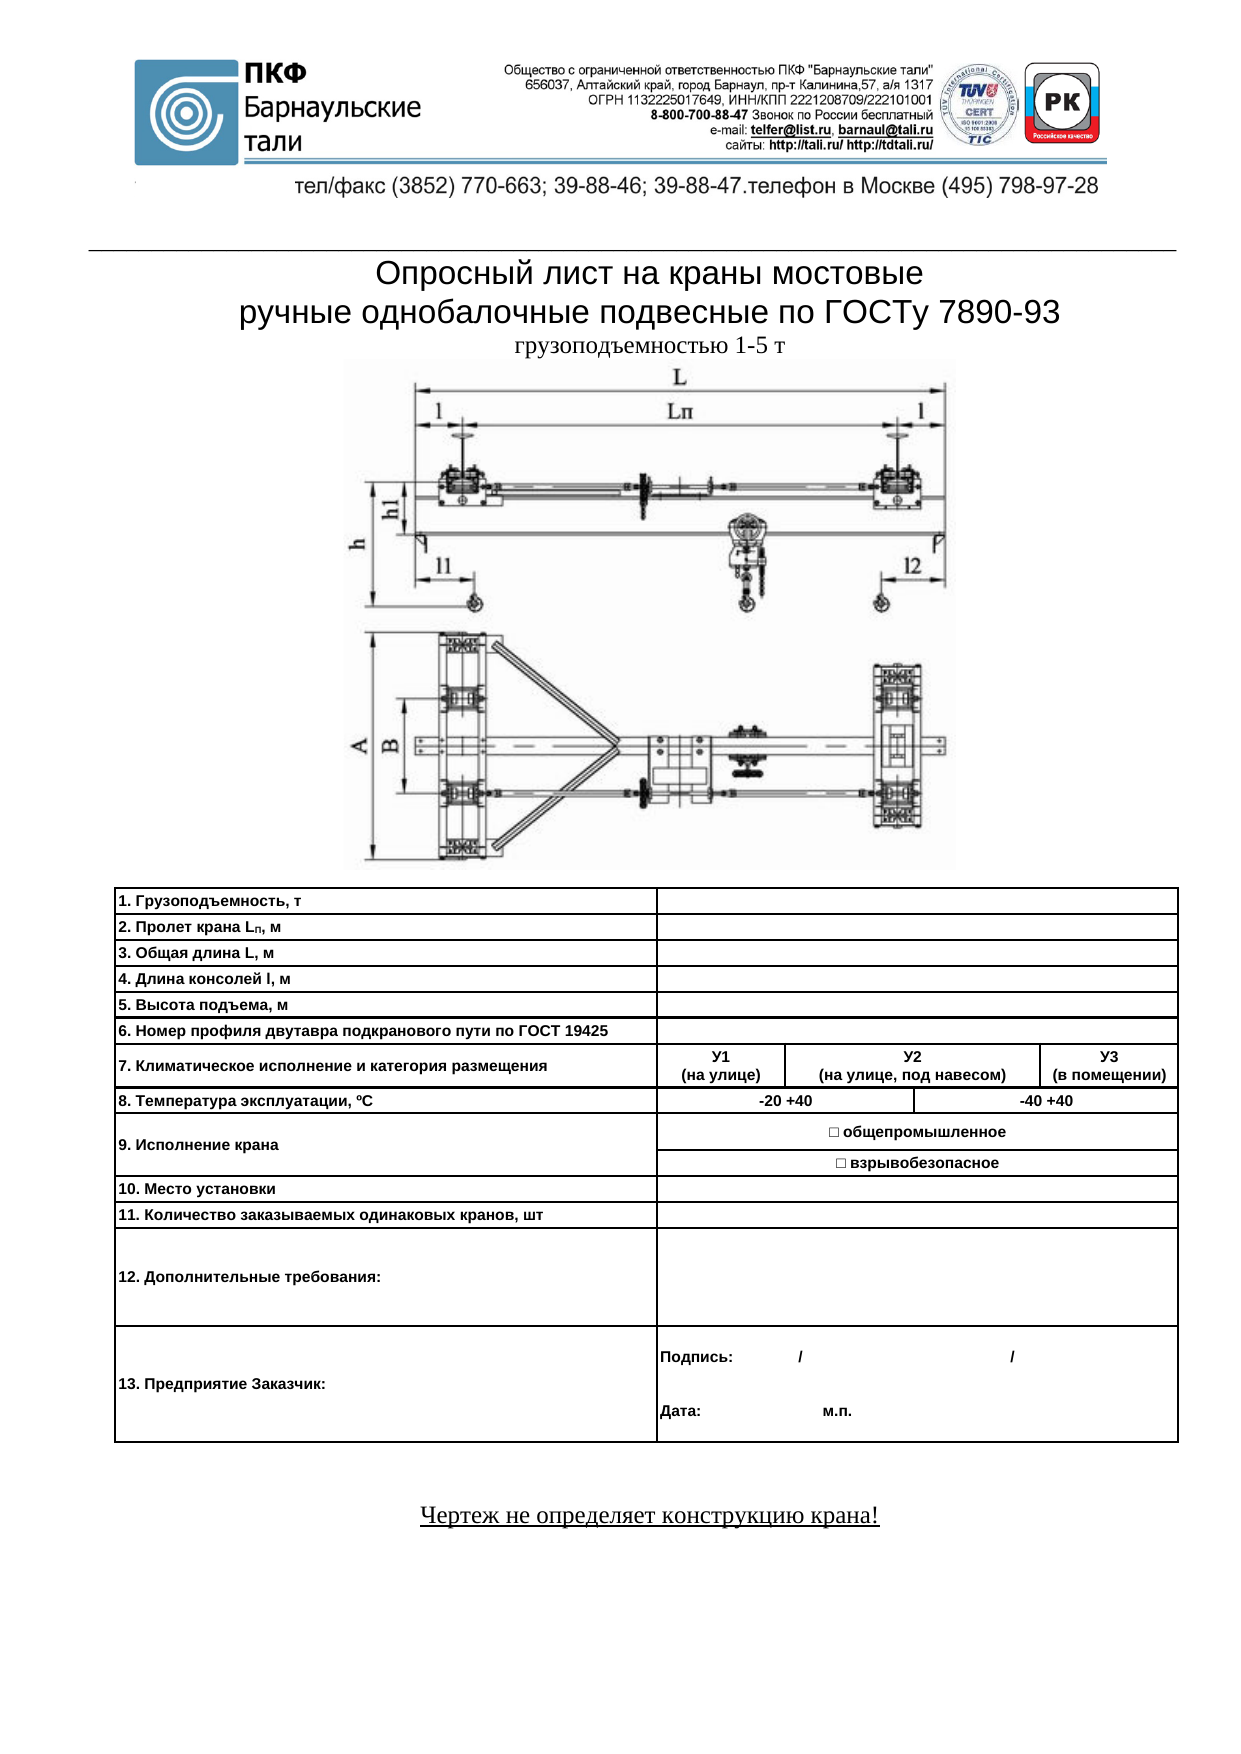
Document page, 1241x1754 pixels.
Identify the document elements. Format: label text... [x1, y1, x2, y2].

table_cell [658, 1019, 1177, 1042]
table_cell 9. Исполнение крана [116, 1114, 656, 1175]
table_cell [658, 1203, 1177, 1227]
picture [343, 359, 956, 870]
table_cell 11. Количество заказываемых одинаковых кранов, шт [116, 1203, 656, 1227]
table_cell -20 +40 [658, 1089, 913, 1112]
text Чертеж не определяет конструкцию крана! [118, 1500, 1181, 1529]
table_cell 12. Дополнительные требования: [116, 1229, 656, 1325]
text _______________________________________________________________________________________ [88, 225, 1181, 253]
table_cell 4. Длина консолей l, м [116, 967, 656, 991]
table_cell 5. Высота подъема, м [116, 993, 656, 1016]
text грузоподъемностью 1-5 т [118, 330, 1181, 359]
table_cell У3 (в помещении) [1041, 1045, 1177, 1086]
table_cell [658, 967, 1177, 991]
table_header [658, 889, 1177, 913]
table_cell □ взрывобезопасное [658, 1151, 1177, 1175]
table_cell 7. Климатическое исполнение и категория размещения [116, 1045, 656, 1086]
table_cell 6. Номер профиля двутавра подкранового пути по ГОСТ 19425 [116, 1019, 656, 1042]
table_header 1. Грузоподъемность, т [116, 889, 656, 913]
table_cell 3. Общая длина L, м [116, 941, 656, 964]
table_cell У1 (на улице) [658, 1045, 784, 1086]
table_cell 8. Температура эксплуатации, ºС [116, 1089, 656, 1112]
table_cell [658, 941, 1177, 964]
table_cell [658, 1229, 1177, 1325]
table_cell 13. Предприятие Заказчик: [116, 1327, 656, 1441]
table_cell [658, 915, 1177, 939]
table_cell □ общепромышленное [658, 1114, 1177, 1149]
table_cell [658, 1177, 1177, 1201]
table_cell У2 (на улице, под навесом) [786, 1045, 1039, 1086]
table_cell [658, 993, 1177, 1016]
table_cell 2. Пролет крана LП, м [116, 915, 656, 939]
text Опросный лист на краны мостовые [118, 253, 1181, 292]
picture [133, 59, 1107, 225]
text ручные однобалочные подвесные по ГОСТу 7890-93 [118, 292, 1181, 330]
table_cell Подпись: / / Дата: м.п. [658, 1327, 1177, 1441]
table_cell 10. Место установки [116, 1177, 656, 1201]
table_cell -40 +40 [915, 1089, 1177, 1112]
